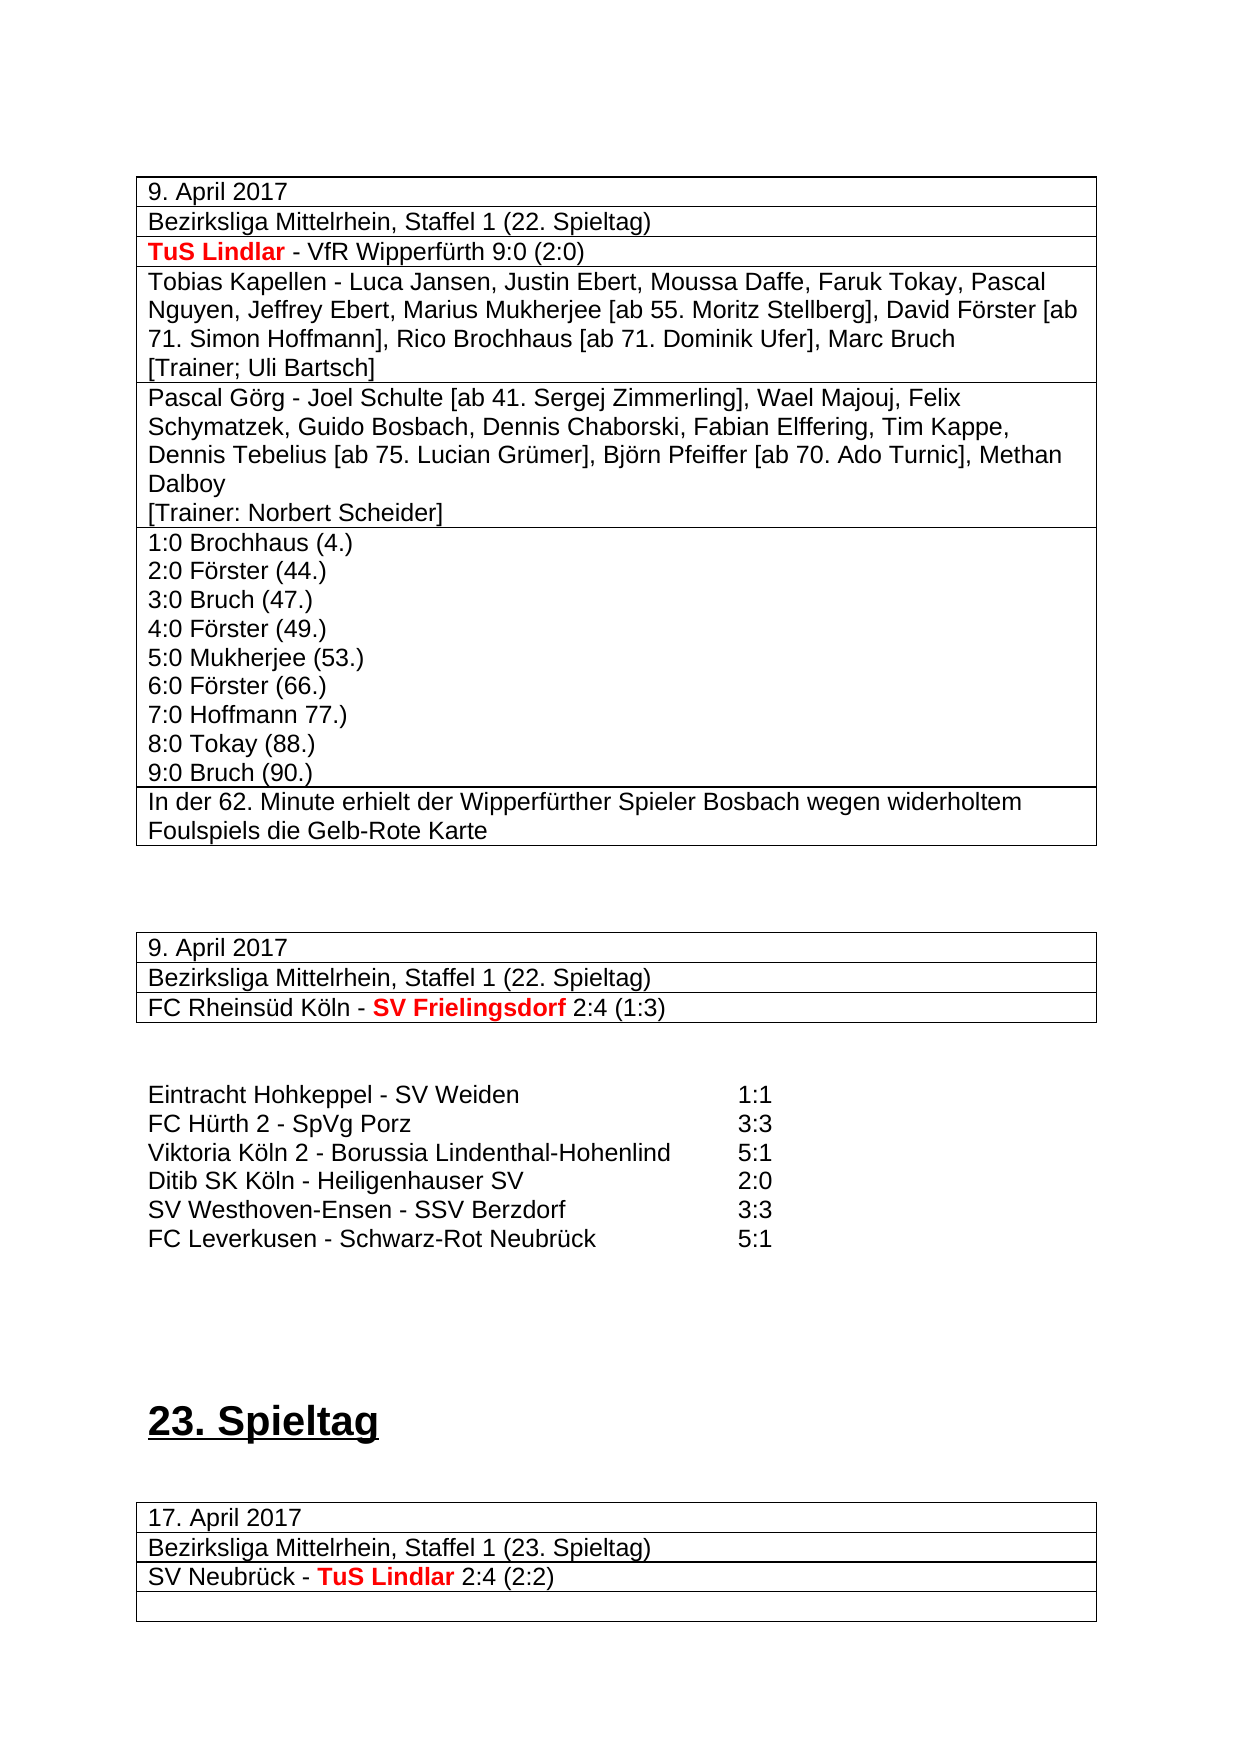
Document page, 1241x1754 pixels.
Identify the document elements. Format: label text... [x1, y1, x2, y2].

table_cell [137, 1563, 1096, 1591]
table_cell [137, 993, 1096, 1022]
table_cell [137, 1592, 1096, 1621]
text FC Hürth 2 - SpVg Porz 3:3 [148, 1109, 1093, 1138]
text FC Leverkusen - Schwarz-Rot Neubrück 5:1 [148, 1224, 1093, 1253]
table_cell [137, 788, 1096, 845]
text Viktoria Köln 2 - Borussia Lindenthal-Hohenlind 5:1 [148, 1138, 1093, 1166]
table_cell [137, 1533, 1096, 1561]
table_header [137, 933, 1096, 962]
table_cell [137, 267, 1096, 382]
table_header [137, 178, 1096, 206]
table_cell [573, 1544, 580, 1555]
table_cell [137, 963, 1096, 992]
text SV Westhoven-Ensen - SSV Berzdorf 3:3 [148, 1195, 1093, 1224]
text 23. Spieltag [148, 1396, 1093, 1444]
text Ditib SK Köln - Heiligenhauser SV 2:0 [148, 1166, 1093, 1195]
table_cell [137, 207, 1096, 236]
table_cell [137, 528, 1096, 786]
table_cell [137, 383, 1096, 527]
text Eintracht Hohkeppel - SV Weiden 1:1 [148, 1080, 1093, 1109]
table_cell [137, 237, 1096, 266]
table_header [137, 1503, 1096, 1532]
